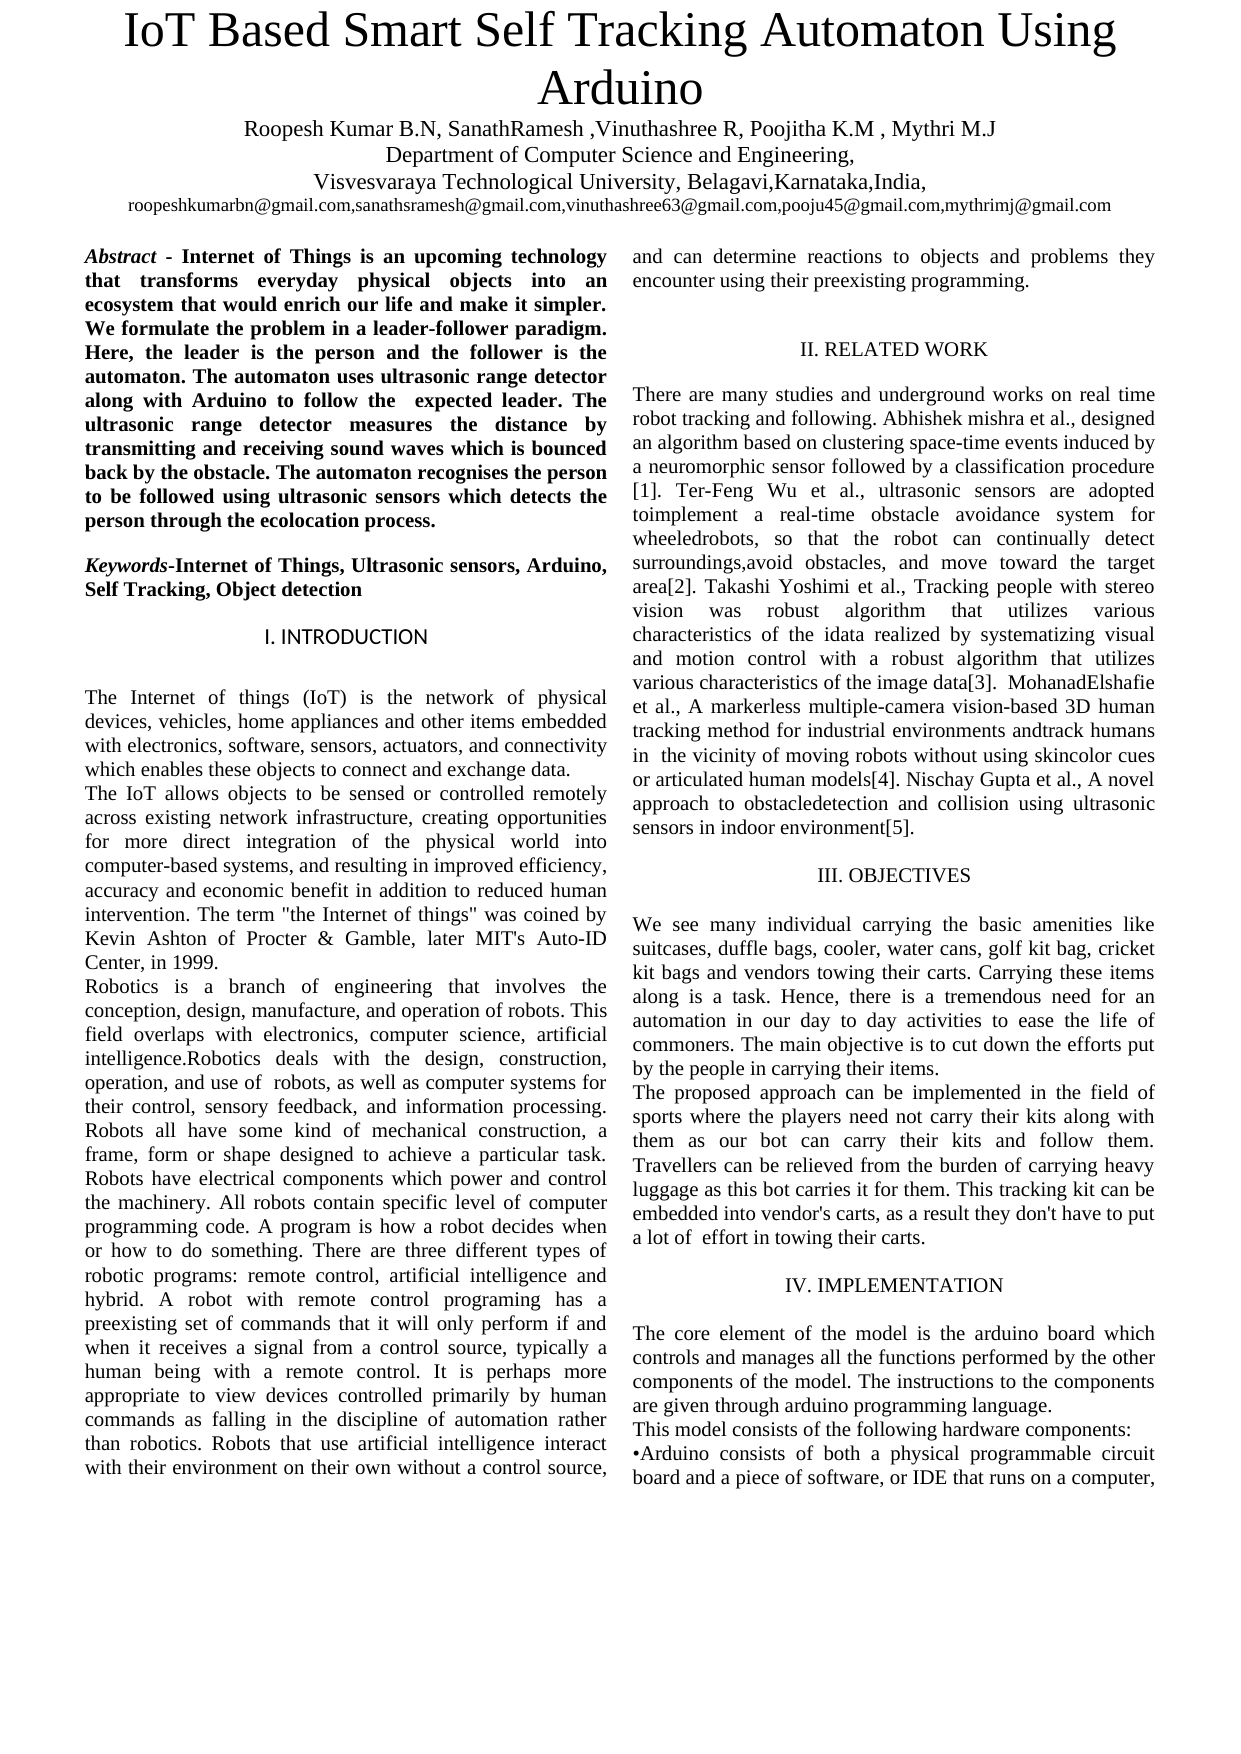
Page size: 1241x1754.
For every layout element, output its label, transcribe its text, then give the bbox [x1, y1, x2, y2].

text IV. IMPLEMENTATION [632, 1273, 1156, 1297]
text Robotics is a branch of engineering that involves the conception, design, manufacture, and operation of robots. This field overlaps with electronics, computer science, artificial intelligence.Robotics deals with the design, construction, operation, and use of robots, as well as computer systems for their control, sensory feedback, and information processing. Robots all have some kind of mechanical construction, a frame, form or shape designed to achieve a particular task. Robots have electrical components which power and control the machinery. All robots contain specific level of computer programming code. A program is how a robot decides when or how to do something. There are three different types of robotic programs: remote control, artificial intelligence and hybrid. A robot with remote control programing has a preexisting set of commands that it will only perform if and when it receives a signal from a control source, typically a human being with a remote control. It is perhaps more appropriate to view devices controlled primarily by human commands as falling in the discipline of automation rather than robotics. Robots that use artificial intelligence interact with their environment on their own without a control source, and can determine reactions to objects and problems they encounter using their preexisting programming. [84, 974, 608, 1479]
text II. RELATED WORK [632, 337, 1156, 361]
text The IoT allows objects to be sensed or controlled remotely across existing network infrastructure, creating opportunities for more direct integration of the physical world into computer-based systems, and resulting in improved efficiency, accuracy and economic benefit in addition to reduced human intervention. The term "the Internet of things" was coined by Kevin Ashton of Procter & Gamble, later MIT's Auto-ID Center, in 1999. [84, 781, 608, 974]
text Keywords-Internet of Things, Ultrasonic sensors, Arduino, Self Tracking, Object detection [84, 553, 608, 601]
text We see many individual carrying the basic amenities like suitcases, duffle bags, cooler, water cans, golf kit bag, cricket kit bags and vendors towing their carts. Carrying these items along is a task. Hence, there is a tremendous need for an automation in our day to day activities to ease the life of commoners. The main objective is to cut down the efforts put by the people in carrying their items. [632, 912, 1156, 1080]
text There are many studies and underground works on real time robot tracking and following. Abhishek mishra et al., designed an algorithm based on clustering space-time events induced by a neuromorphic sensor followed by a classification procedure [1]. Ter-Feng Wu et al., ultrasonic sensors are adopted toimplement a real-time obstacle avoidance system for wheeledrobots, so that the robot can continually detect surroundings,avoid obstacles, and move toward the target area[2]. Takashi Yoshimi et al., Tracking people with stereo vision was robust algorithm that utilizes various characteristics of the idata realized by systematizing visual and motion control with a robust algorithm that utilizes various characteristics of the image data[3]. MohanadElshafie et al., A markerless multiple-camera vision-based 3D human tracking method for industrial environments andtrack humans in the vicinity of moving robots without using skincolor cues or articulated human models[4]. Nischay Gupta et al., A novel approach to obstacledetection and collision using ultrasonic sensors in indoor environment[5]. [632, 382, 1156, 839]
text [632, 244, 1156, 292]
text This model consists of the following hardware components: [632, 1417, 1156, 1441]
text The proposed approach can be implemented in the field of sports where the players need not carry their kits along with them as our bot can carry their kits and follow them. Travellers can be relieved from the burden of carrying heavy luggage as this bot carries it for them. This tracking kit can be embedded into vendor's carts, as a result they don't have to put a lot of effort in towing their carts. [632, 1080, 1156, 1249]
text I. INTRODUCTION [84, 622, 608, 650]
text Abstract - Internet of Things is an upcoming technology that transforms everyday physical objects into an ecosystem that would enrich our life and make it simpler. We formulate the problem in a leader-follower paradigm. Here, the leader is the person and the follower is the automaton. The automaton uses ultrasonic range detector along with Arduino to follow the expected leader. The ultrasonic range detector measures the distance by transmitting and receiving sound waves which is bounced back by the obstacle. The automaton recognises the person to be followed using ultrasonic sensors which detects the person through the ecolocation process. [84, 244, 608, 532]
text The Internet of things (IoT) is the network of physical devices, vehicles, home appliances and other items embedded with electronics, software, sensors, actuators, and connectivity which enables these objects to connect and exchange data. [84, 685, 608, 781]
text III. OBJECTIVES [632, 863, 1156, 887]
text The core element of the model is the arduino board which controls and manages all the functions performed by the other components of the model. The instructions to the components are given through arduino programming language. [632, 1321, 1156, 1417]
